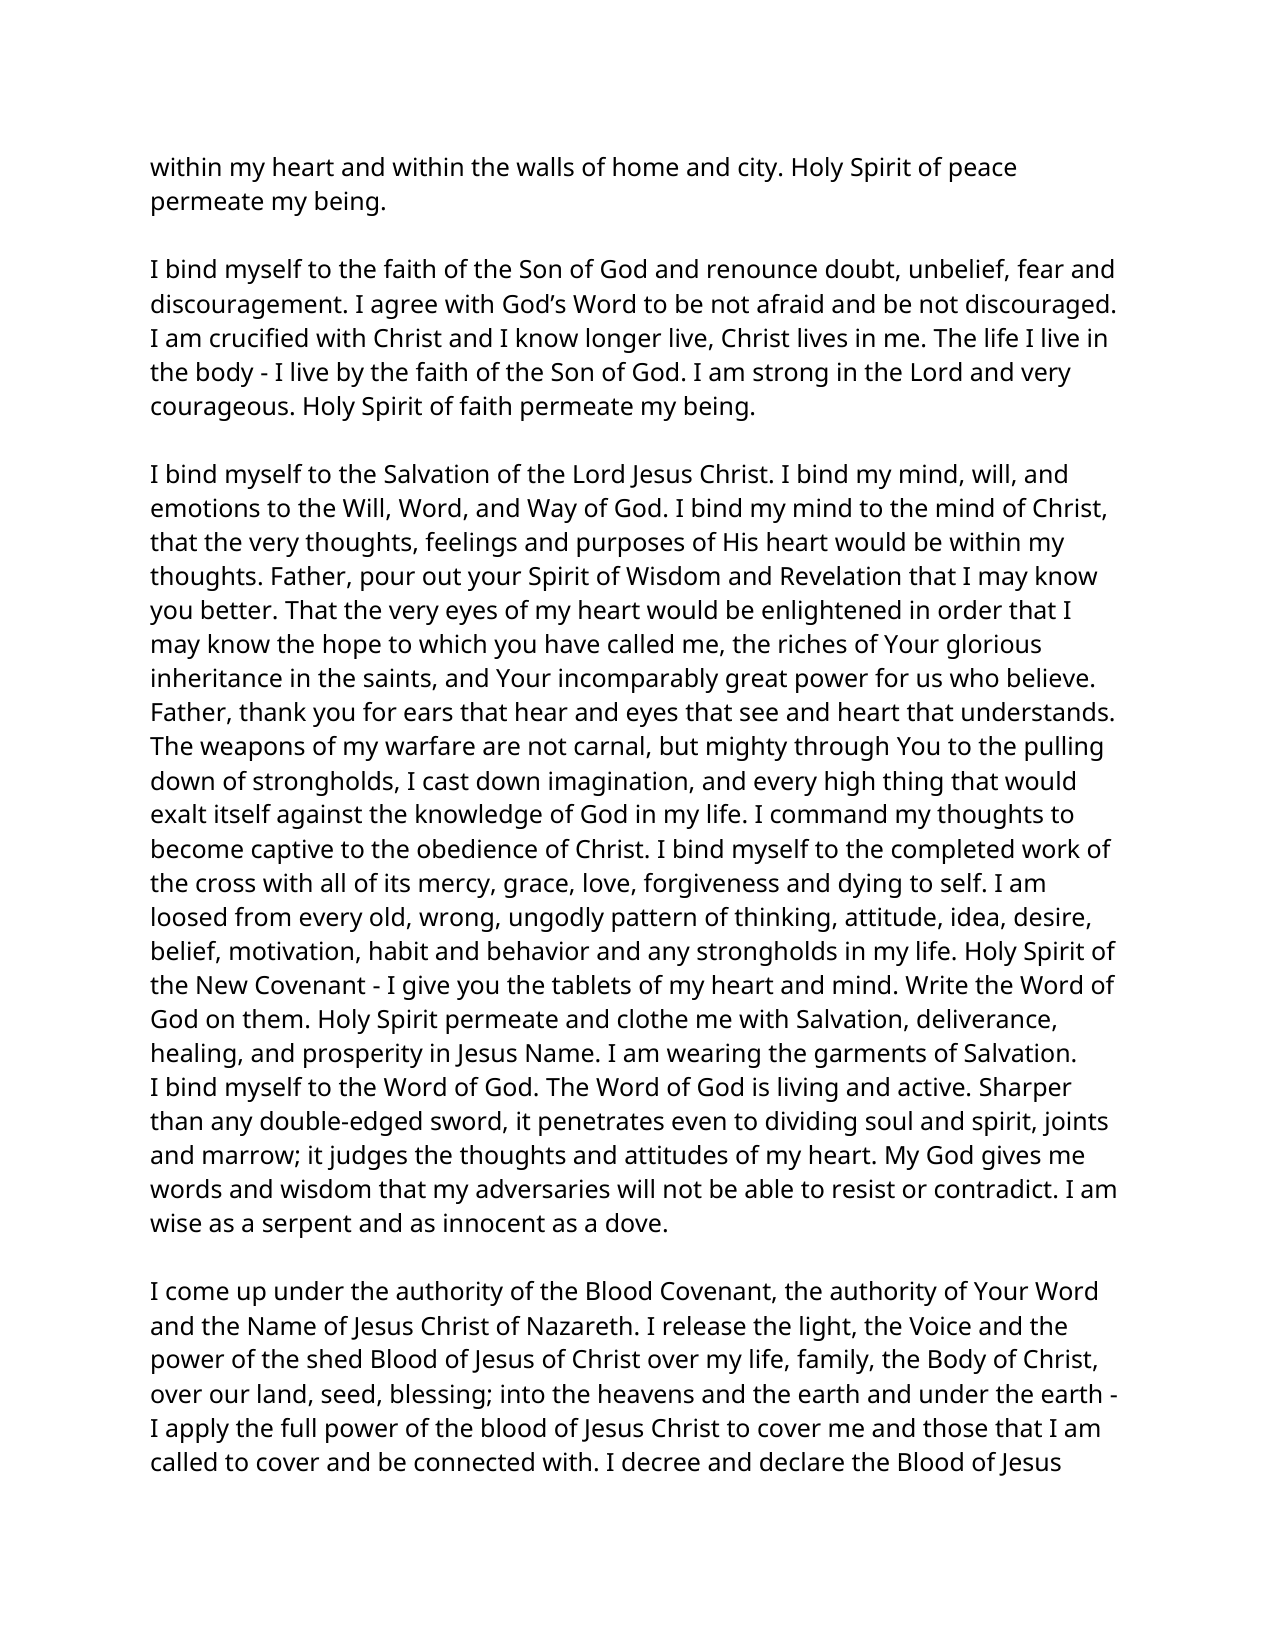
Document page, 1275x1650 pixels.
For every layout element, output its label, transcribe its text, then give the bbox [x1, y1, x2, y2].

text I bind myself to the faith of the Son of God and renounce doubt, unbelief, fear and discouragement. I agree with God’s Word to be not afraid and be not discouraged. I am crucified with Christ and I know longer live, Christ lives in me. The life I live in the body - I live by the faith of the Son of God. I am strong in the Lord and very courageous. Holy Spirit of faith permeate my being. [150, 252, 1125, 422]
text I bind myself to the Salvation of the Lord Jesus Christ. I bind my mind, will, and emotions to the Will, Word, and Way of God. I bind my mind to the mind of Christ, that the very thoughts, feelings and purposes of His heart would be within my thoughts. Father, pour out your Spirit of Wisdom and Revelation that I may know you better. That the very eyes of my heart would be enlightened in order that I may know the hope to which you have called me, the riches of Your glorious inheritance in the saints, and Your incomparably great power for us who believe. Father, thank you for ears that hear and eyes that see and heart that understands. The weapons of my warfare are not carnal, but mighty through You to the pulling down of strongholds, I cast down imagination, and every high thing that would exalt itself against the knowledge of God in my life. I command my thoughts to become captive to the obedience of Christ. I bind myself to the completed work of the cross with all of its mercy, grace, love, forgiveness and dying to self. I am loosed from every old, wrong, ungodly pattern of thinking, attitude, idea, desire, belief, motivation, habit and behavior and any strongholds in my life. Holy Spirit of the New Covenant - I give you the tablets of my heart and mind. Write the Word of God on them. Holy Spirit permeate and clothe me with Salvation, deliverance, healing, and prosperity in Jesus Name. I am wearing the garments of Salvation. [150, 457, 1125, 1070]
text I bind myself to the Word of God. The Word of God is living and active. Sharper than any double-edged sword, it penetrates even to dividing soul and spirit, joints and marrow; it judges the thoughts and attitudes of my heart. My God gives me words and wisdom that my adversaries will not be able to resist or contradict. I am wise as a serpent and as innocent as a dove. [150, 1070, 1125, 1240]
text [150, 1274, 1125, 1478]
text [150, 150, 1125, 218]
